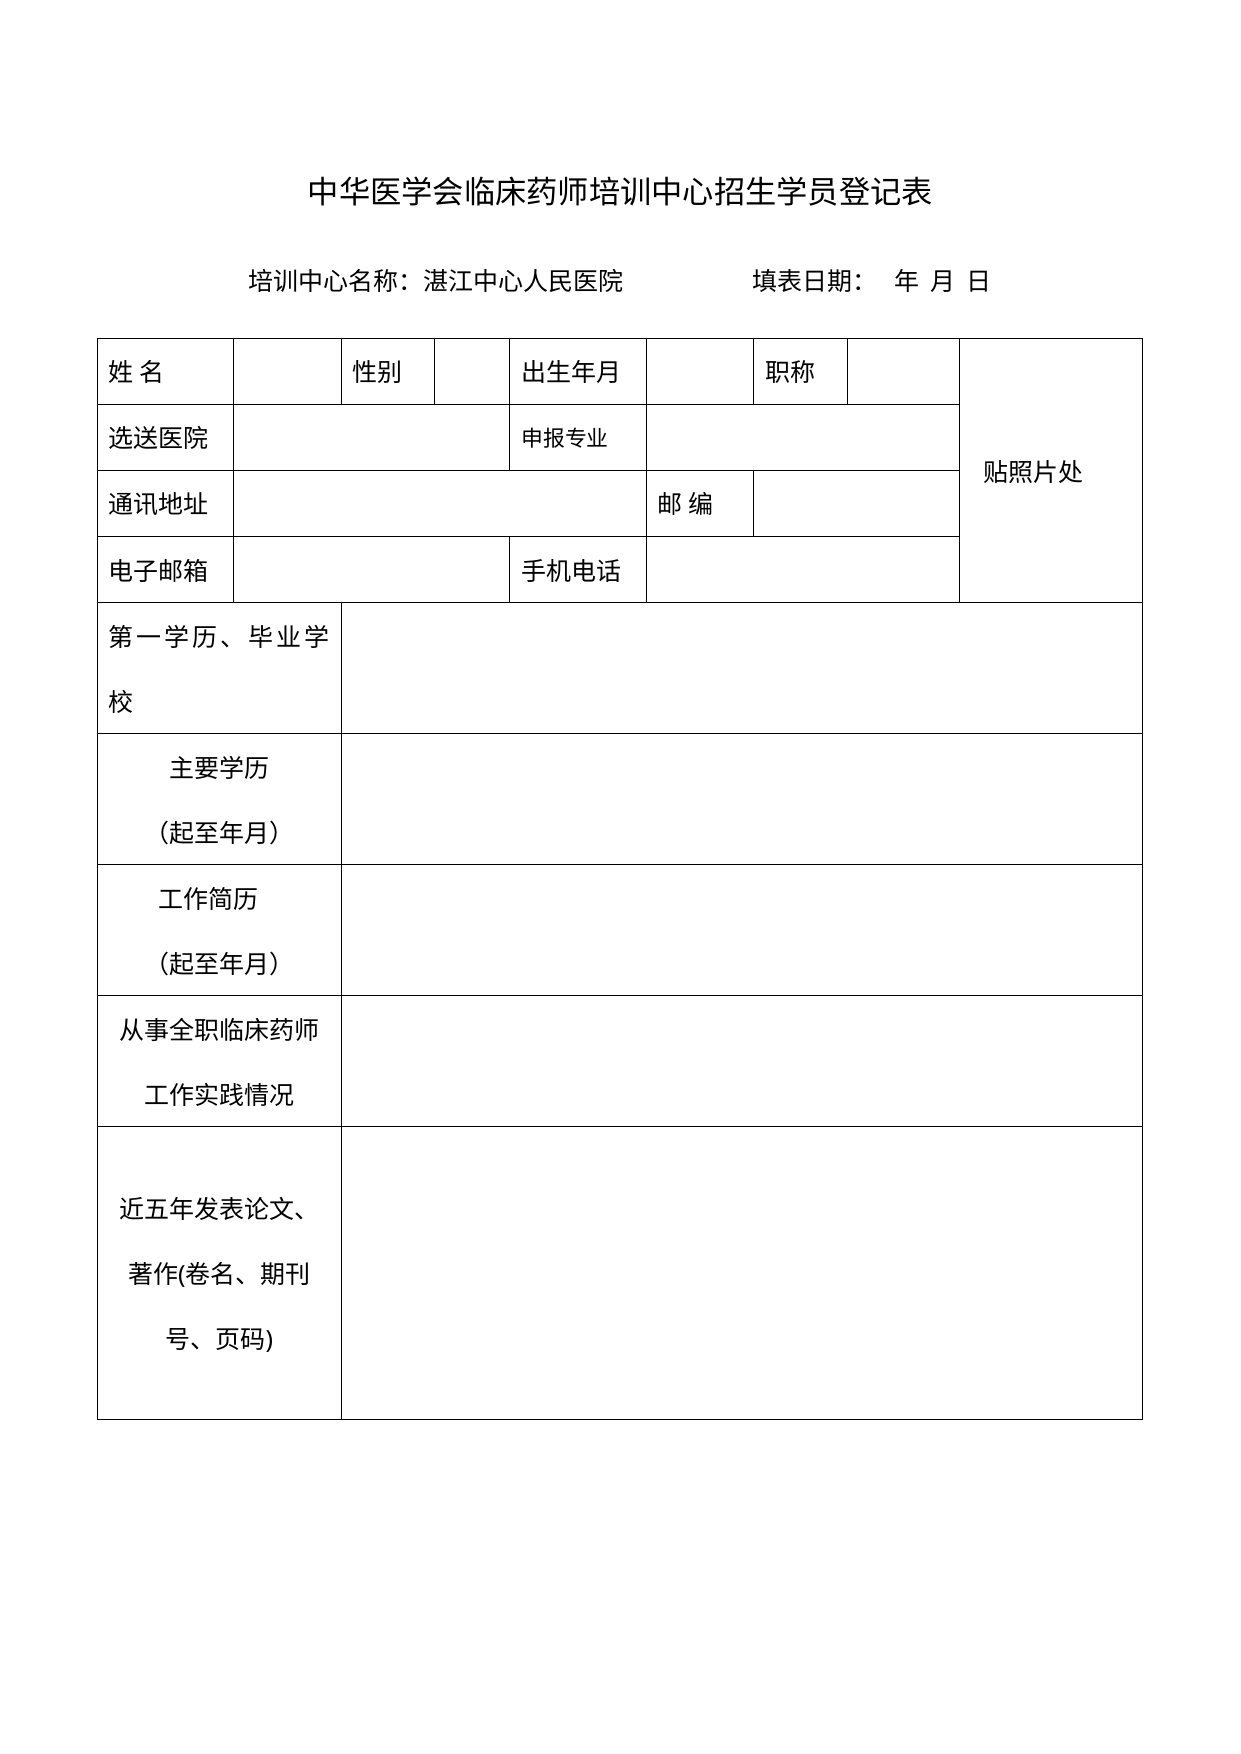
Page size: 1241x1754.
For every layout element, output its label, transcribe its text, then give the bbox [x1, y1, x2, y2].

table_cell 通讯地址 [98, 471, 233, 536]
table_cell 手机电话 [510, 537, 646, 602]
table_header 职称 [754, 339, 847, 403]
table_header [435, 339, 509, 403]
table_cell [754, 471, 959, 536]
table_cell 电子邮箱 [98, 537, 233, 602]
table_cell 邮 编 [647, 471, 753, 536]
table_cell [234, 471, 646, 536]
table_cell 选送医院 [98, 405, 233, 469]
table_cell [234, 537, 509, 602]
table_header 姓 名 [98, 339, 233, 403]
table_header 出生年月 [510, 339, 646, 403]
table_cell [342, 603, 1142, 733]
table_header [848, 339, 959, 403]
table_cell [342, 865, 1142, 995]
table_cell 工作简历 （起至年月） [98, 865, 341, 995]
table_cell 第一学历、毕业学校 [98, 603, 341, 733]
table_cell [342, 734, 1142, 864]
table_cell [342, 996, 1142, 1126]
table_cell 主要学历 （起至年月） [98, 734, 341, 864]
table_header 性别 [342, 339, 434, 403]
table_header [234, 339, 341, 403]
table_cell 申报专业 [510, 405, 646, 469]
table_cell 从事全职临床药师工作实践情况 [98, 996, 341, 1126]
table_cell [647, 405, 959, 469]
table_header 贴照片处 [960, 339, 1142, 602]
table_cell [342, 1127, 1142, 1419]
table_cell [234, 405, 509, 469]
table_header [647, 339, 753, 403]
table_cell 近五年发表论文、著作(卷名、期刊号、页码) [98, 1127, 341, 1419]
text 中华医学会临床药师培训中心招生学员登记表 [136, 157, 1104, 222]
table_cell [647, 537, 959, 602]
text 培训中心名称：湛江中心人民医院 填表日期： 年 月 日 [136, 247, 1104, 312]
